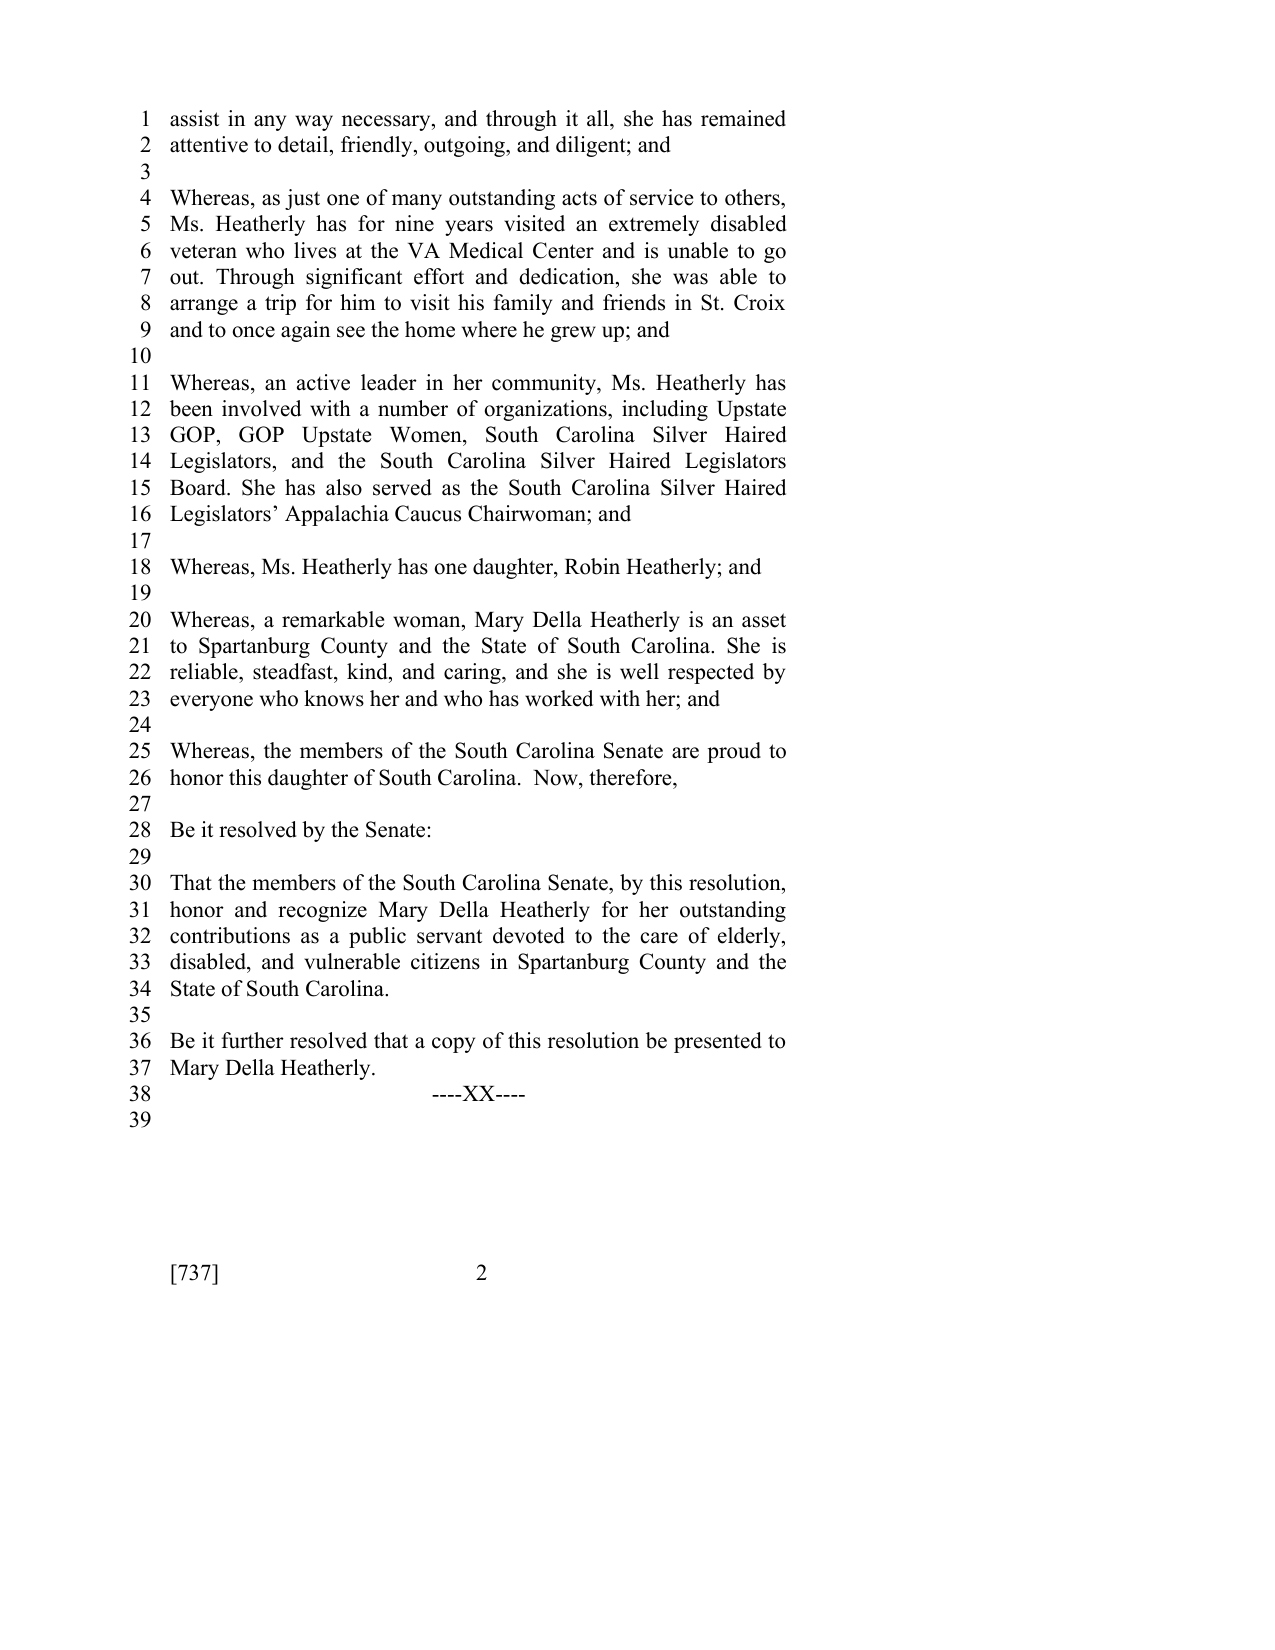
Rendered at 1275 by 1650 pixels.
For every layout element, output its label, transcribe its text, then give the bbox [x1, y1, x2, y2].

text That the members of the South Carolina Senate, by this resolution, honor and recognize Mary Della Heatherly for her outstanding contributions as a public servant devoted to the care of elderly, disabled, and vulnerable citizens in Spartanburg County and the State of South Carolina. [169, 869, 787, 1001]
text Whereas, as just one of many outstanding acts of service to others, Ms. Heatherly has for nine years visited an extremely disabled veteran who lives at the VA Medical Center and is unable to go out. Through significant effort and dedication, she was able to arrange a trip for him to visit his family and friends in St. Croix and to once again see the home where he grew up; and [169, 184, 787, 342]
text Be it further resolved that a copy of this resolution be presented to Mary Della Heatherly. [169, 1027, 787, 1080]
text ----XX---- [169, 1080, 787, 1106]
text Be it resolved by the Senate: [169, 817, 787, 843]
text Whereas, a remarkable woman, Mary Della Heatherly is an asset to Spartanburg County and the State of South Carolina. She is reliable, steadfast, kind, and caring, and she is well respected by everyone who knows her and who has worked with her; and [169, 606, 787, 711]
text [169, 105, 787, 158]
list Whereas, an active leader in her community, Ms. Heatherly has been involved with a number of organizations, including Upstate GOP, GOP Upstate Women, South Carolina Silver Haired Legislators, and the South Carolina Silver Haired Legislators Board. She has also served as the South Carolina Silver Haired Legislators’ Appalachia Caucus Chairwoman; and [169, 368, 787, 527]
text Whereas, the members of the South Carolina Senate are proud to honor this daughter of South Carolina. Now, therefore, [169, 737, 787, 790]
text Whereas, Ms. Heatherly has one daughter, Robin Heatherly; and [169, 553, 787, 579]
